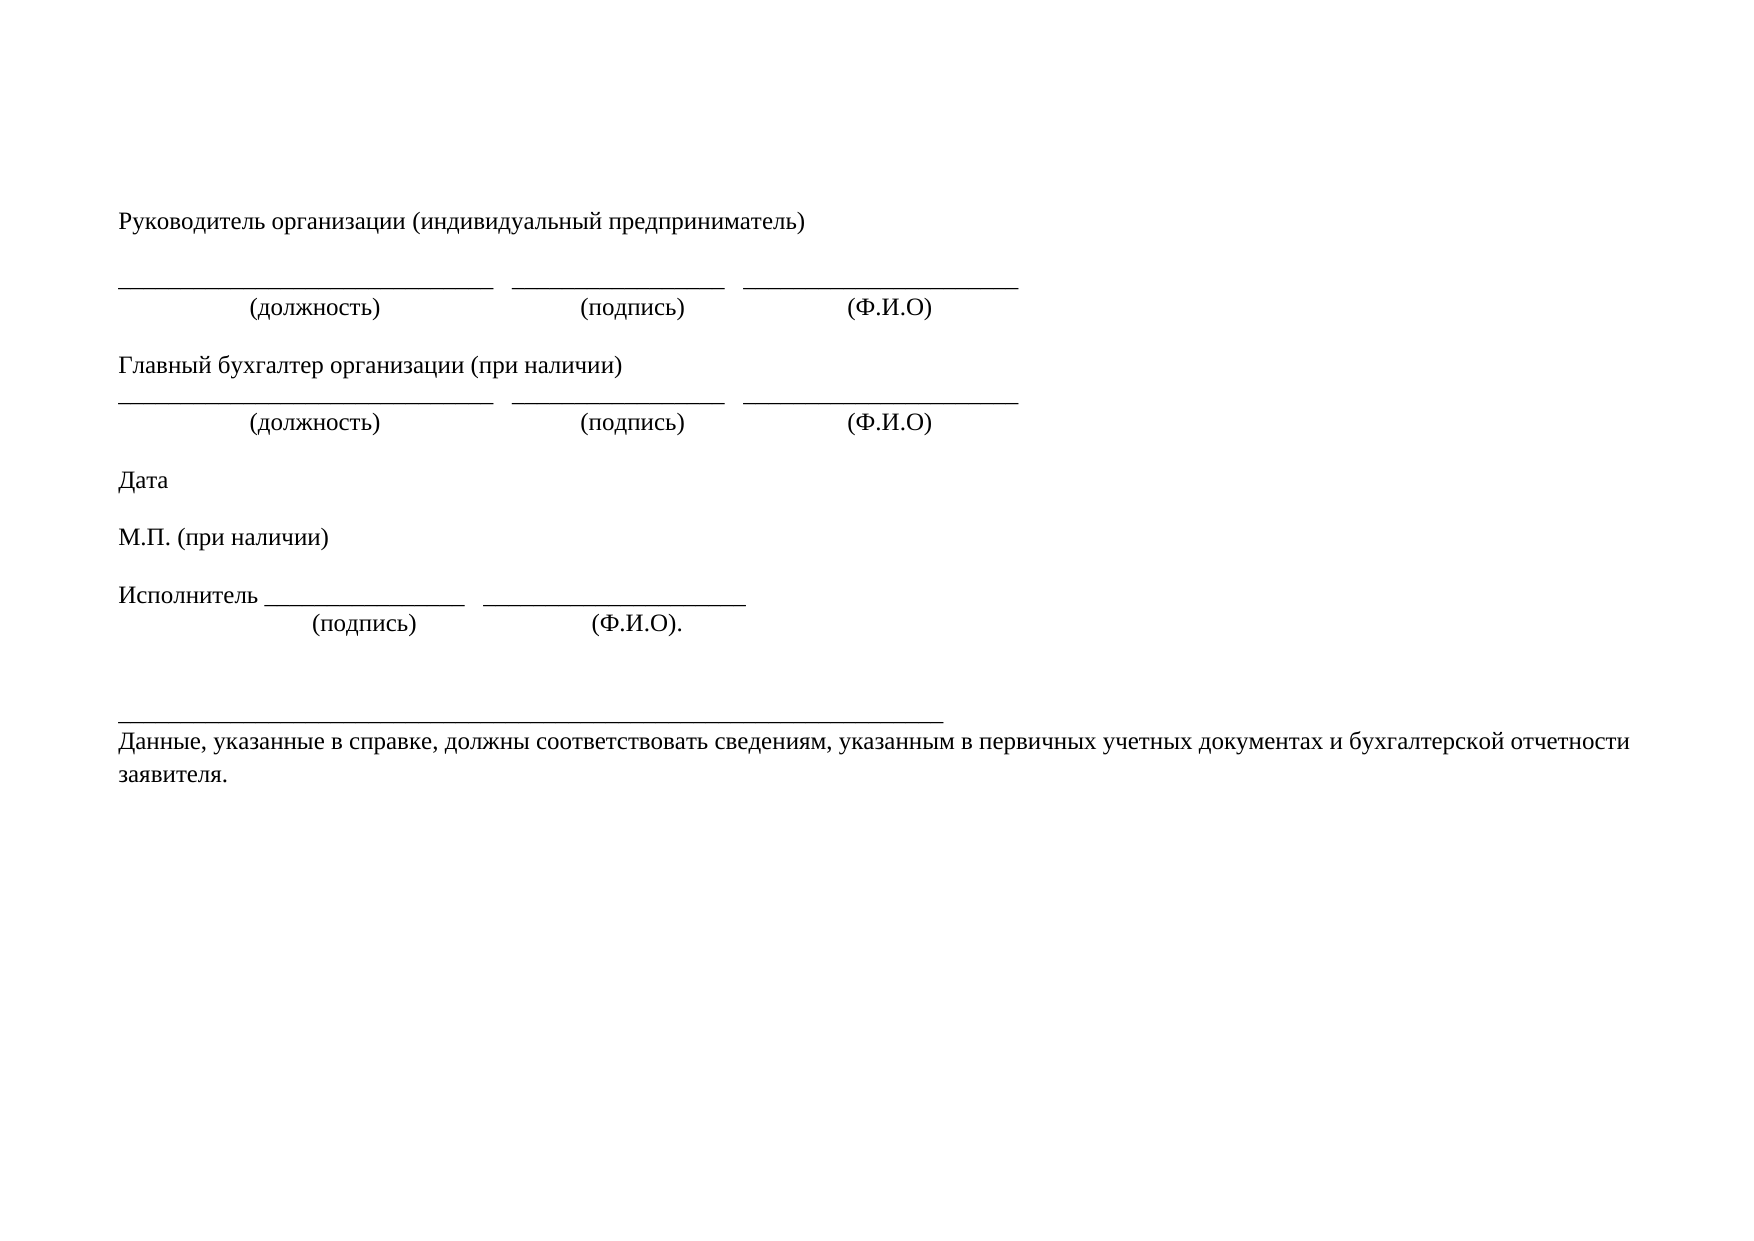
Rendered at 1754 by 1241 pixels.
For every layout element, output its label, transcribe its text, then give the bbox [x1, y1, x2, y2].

text Дата [118, 465, 1636, 493]
text (должность) (подпись) (Ф.И.О) [118, 292, 1636, 321]
text Данные, указанные в справке, должны соответствовать сведениям, указанным в первичных учетных документах и бухгалтерской отчетности заявителя. [118, 726, 1636, 788]
text (подпись) (Ф.И.О). [118, 608, 1636, 637]
text Исполнитель ________________ _____________________ [118, 580, 1636, 608]
text (должность) (подпись) (Ф.И.О) [118, 407, 1636, 436]
text М.П. (при наличии) [118, 522, 1636, 551]
text ______________________________ _________________ ______________________ [118, 378, 1636, 407]
text Руководитель организации (индивидуальный предприниматель) [118, 206, 1636, 235]
text ______________________________ _________________ ______________________ [118, 263, 1636, 292]
text Главный бухгалтер организации (при наличии) [118, 350, 1636, 378]
text __________________________________________________________________ [118, 697, 1636, 726]
